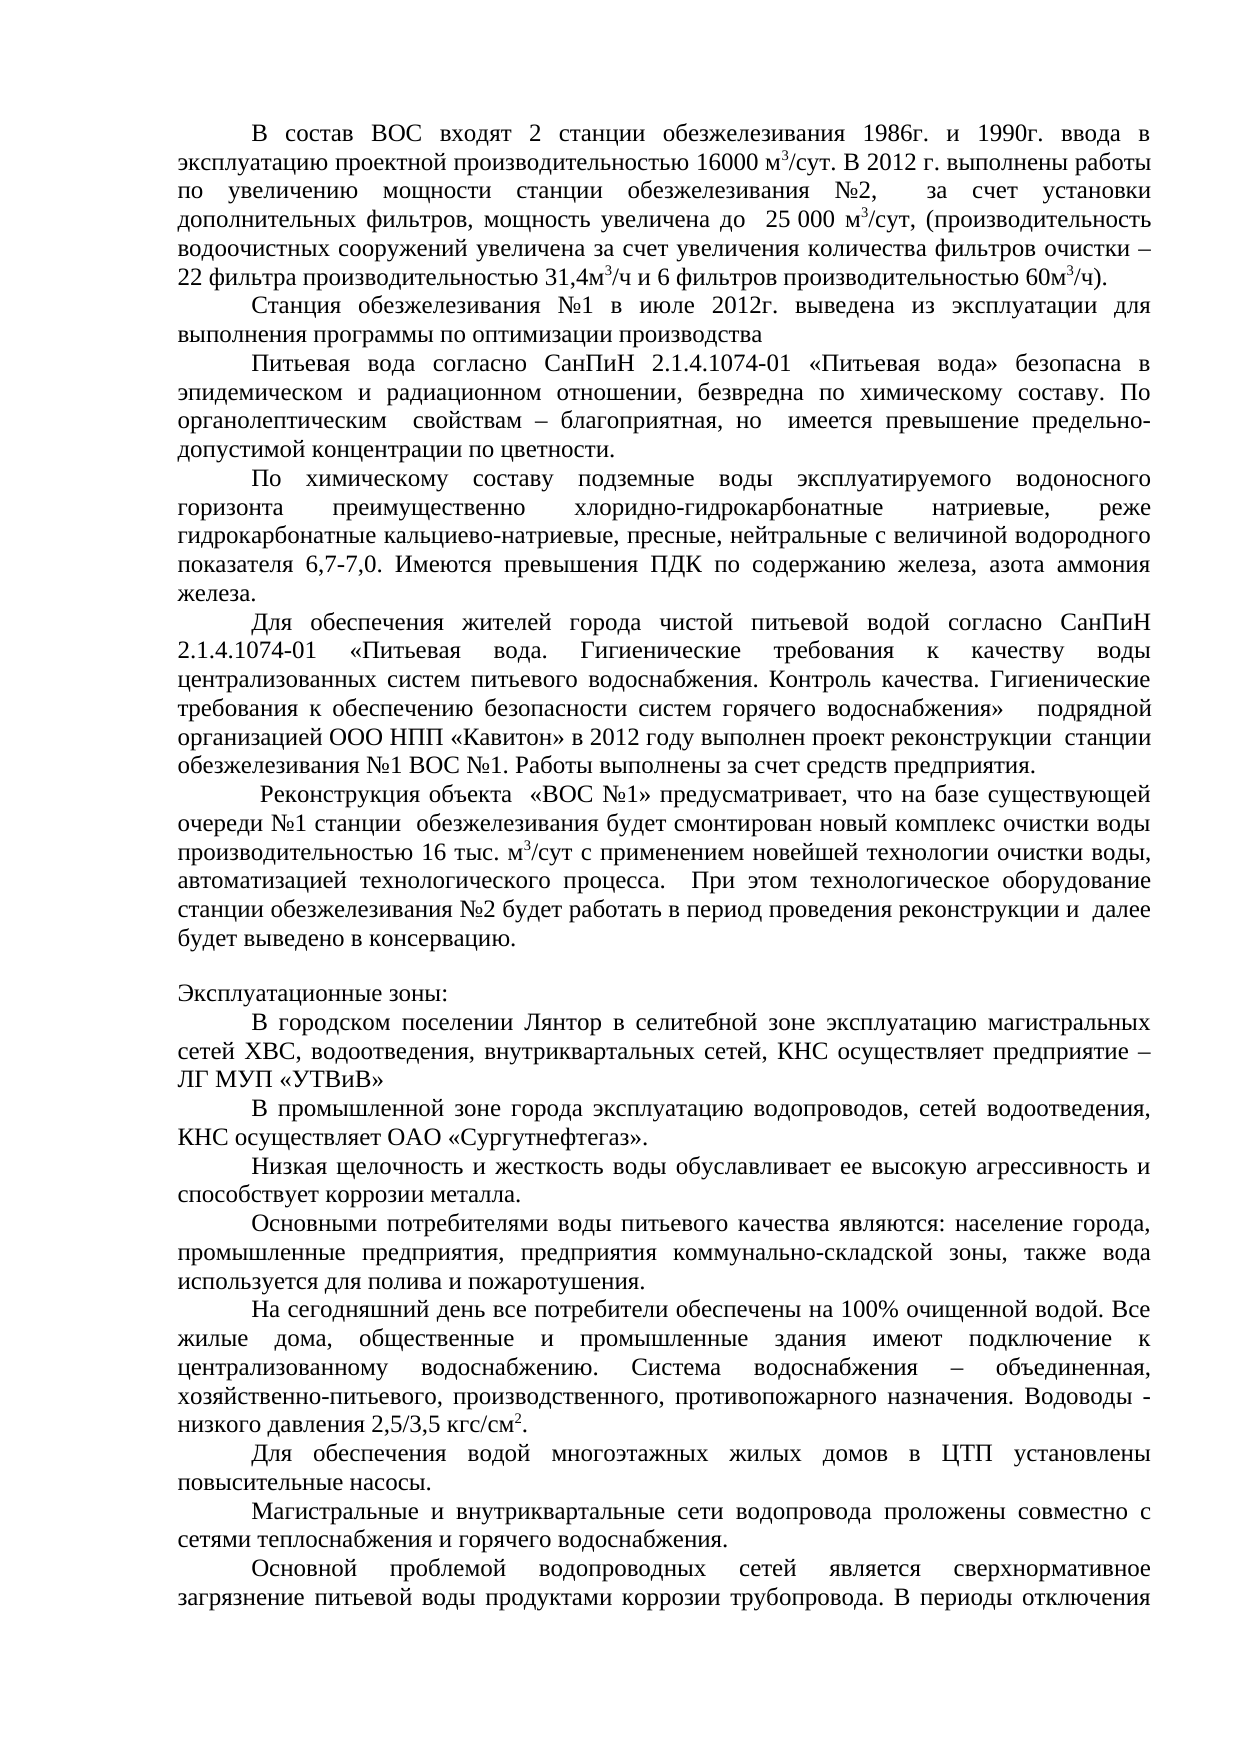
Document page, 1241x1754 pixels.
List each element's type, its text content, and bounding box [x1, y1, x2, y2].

text Основными потребителями воды питьевого качества являются: население города, промышленные предприятия, предприятия коммунально-складской зоны, также вода используется для полива и пожаротушения. [177, 1208, 1152, 1294]
text Для обеспечения жителей города чистой питьевой водой согласно СанПиН 2.1.4.1074-01 «Питьевая вода. Гигиенические требования к качеству воды централизованных систем питьевого водоснабжения. Контроль качества. Гигиенические требования к обеспечению безопасности систем горячего водоснабжения» подрядной организацией ООО НПП «Кавитон» в 2012 году выполнен проект реконструкции станции обезжелезивания №1 ВОС №1. Работы выполнены за счет средств предприятия. [177, 607, 1152, 779]
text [177, 1553, 1152, 1611]
text Низкая щелочность и жесткость воды обуславливает ее высокую агрессивность и способствует коррозии металла. [177, 1151, 1152, 1208]
text Реконструкция объекта «ВОС №1» предусматривает, что на базе существующей очереди №1 станции обезжелезивания будет смонтирован новый комплекс очистки воды производительностью 16 тыс. м3/сут с применением новейшей технологии очистки воды, автоматизацией технологического процесса. При этом технологическое оборудование станции обезжелезивания №2 будет работать в период проведения реконструкции и далее будет выведено в консервацию. [177, 779, 1152, 952]
text По химическому составу подземные воды эксплуатируемого водоносного горизонта преимущественно хлоридно-гидрокарбонатные натриевые, реже гидрокарбонатные кальциево-натриевые, пресные, нейтральные с величиной водородного показателя 6,7-7,0. Имеются превышения ПДК по содержанию железа, азота аммония железа. [177, 463, 1152, 607]
text На сегодняшний день все потребители обеспечены на 100% очищенной водой. Все жилые дома, общественные и промышленные здания имеют подключение к централизованному водоснабжению. Система водоснабжения – объединенная, хозяйственно-питьевого, производственного, противопожарного назначения. Водоводы - низкого давления 2,5/3,5 кгс/см2. [177, 1294, 1152, 1438]
text Станция обезжелезивания №1 в июле 2012г. выведена из эксплуатации для выполнения программы по оптимизации производства [177, 291, 1152, 348]
text В состав ВОС входят 2 станции обезжелезивания 1986г. и 1990г. ввода в эксплуатацию проектной производительностью 16000 м3/сут. В 2012 г. выполнены работы по увеличению мощности станции обезжелезивания №2, за счет установки дополнительных фильтров, мощность увеличена до 25 000 м3/сут, (производительность водоочистных сооружений увеличена за счет увеличения количества фильтров очистки – 22 фильтра производительностью 31,4м3/ч и 6 фильтров производительностью 60м3/ч). [177, 118, 1152, 291]
text Магистральные и внутриквартальные сети водопровода проложены совместно с сетями теплоснабжения и горячего водоснабжения. [177, 1496, 1152, 1553]
text Эксплуатационные зоны: [177, 978, 1152, 1007]
text В промышленной зоне города эксплуатацию водопроводов, сетей водоотведения, КНС осуществляет ОАО «Сургутнефтегаз». [177, 1093, 1152, 1151]
text Для обеспечения водой многоэтажных жилых домов в ЦТП установлены повысительные насосы. [177, 1438, 1152, 1496]
text В городском поселении Лянтор в селитебной зоне эксплуатацию магистральных сетей ХВС, водоотведения, внутриквартальных сетей, КНС осуществляет предприятие – ЛГ МУП «УТВиВ» [177, 1007, 1152, 1093]
text Питьевая вода согласно СанПиН 2.1.4.1074-01 «Питьевая вода» безопасна в эпидемическом и радиационном отношении, безвредна по химическому составу. По органолептическим свойствам – благоприятная, но имеется превышение предельно-допустимой концентрации по цветности. [177, 348, 1152, 463]
